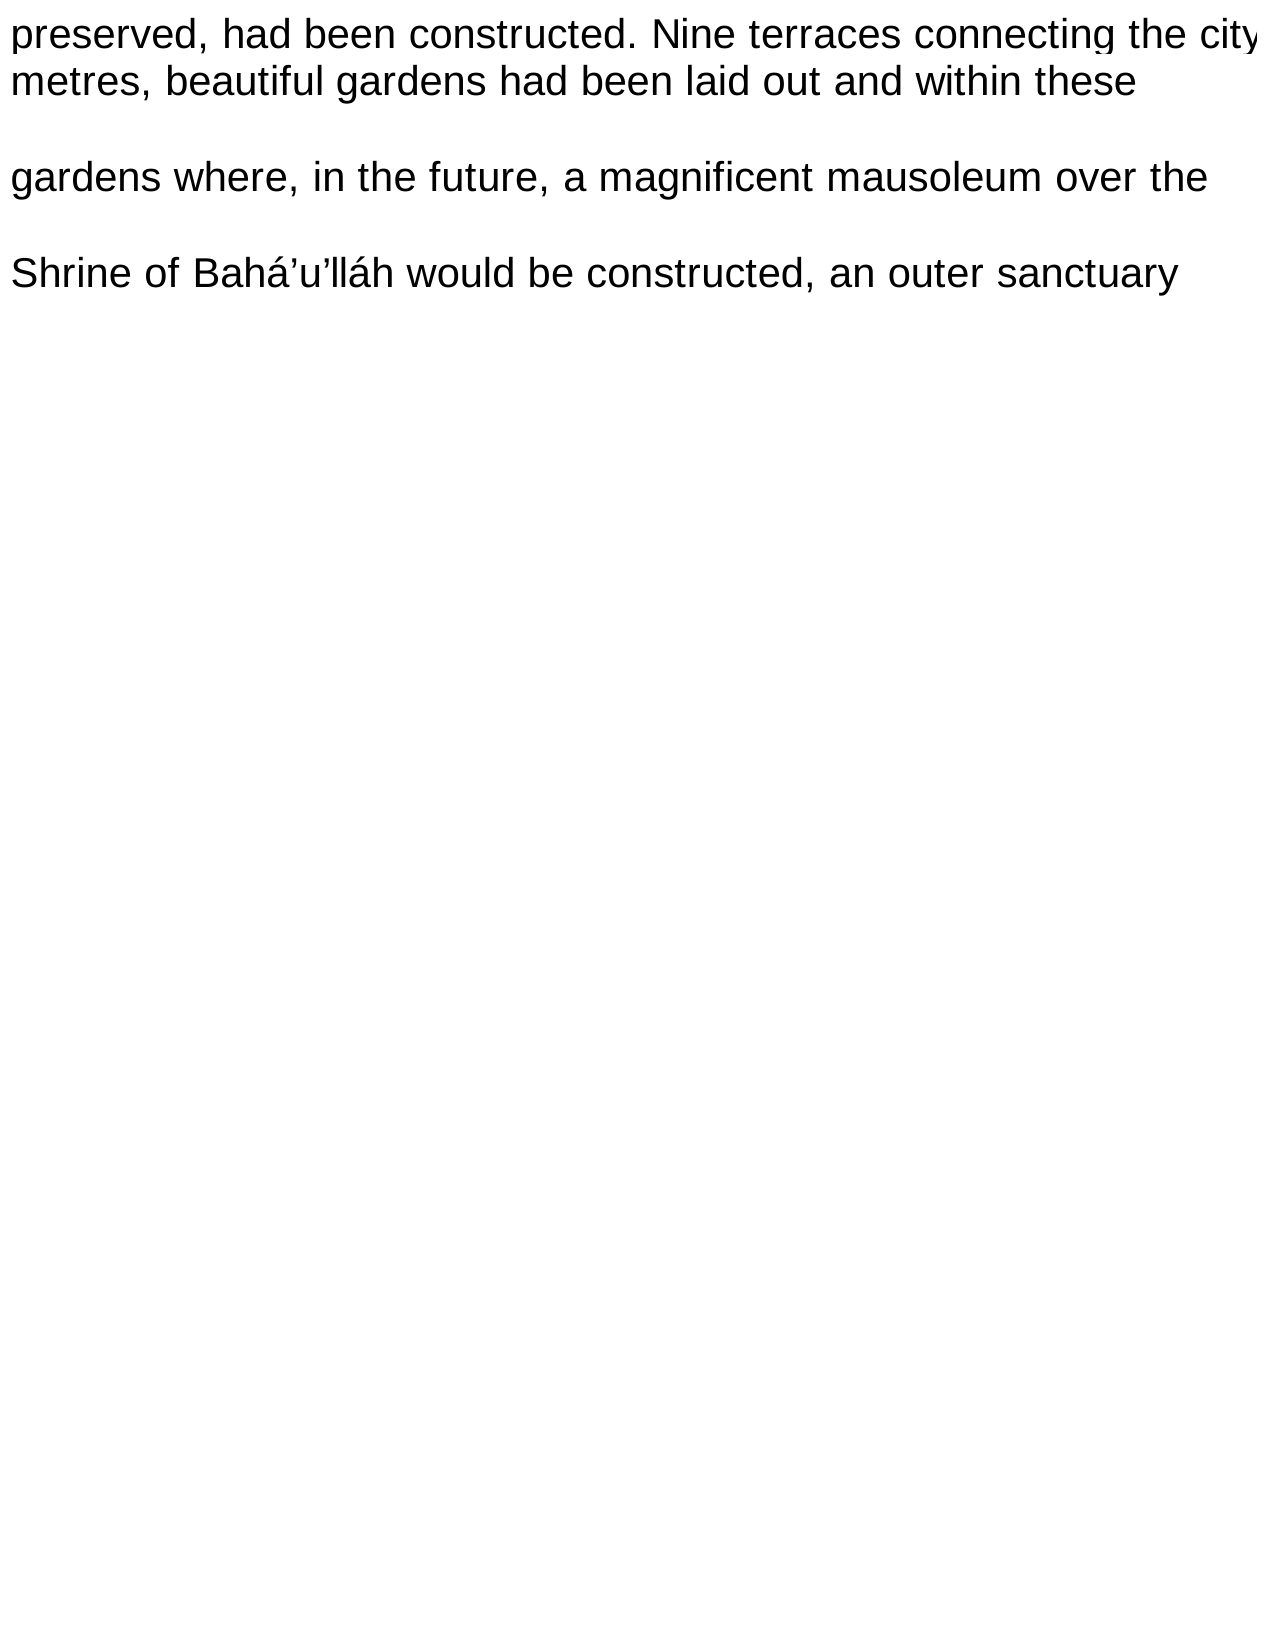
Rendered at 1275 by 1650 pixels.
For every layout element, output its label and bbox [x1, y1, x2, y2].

text [10, 56, 1228, 296]
